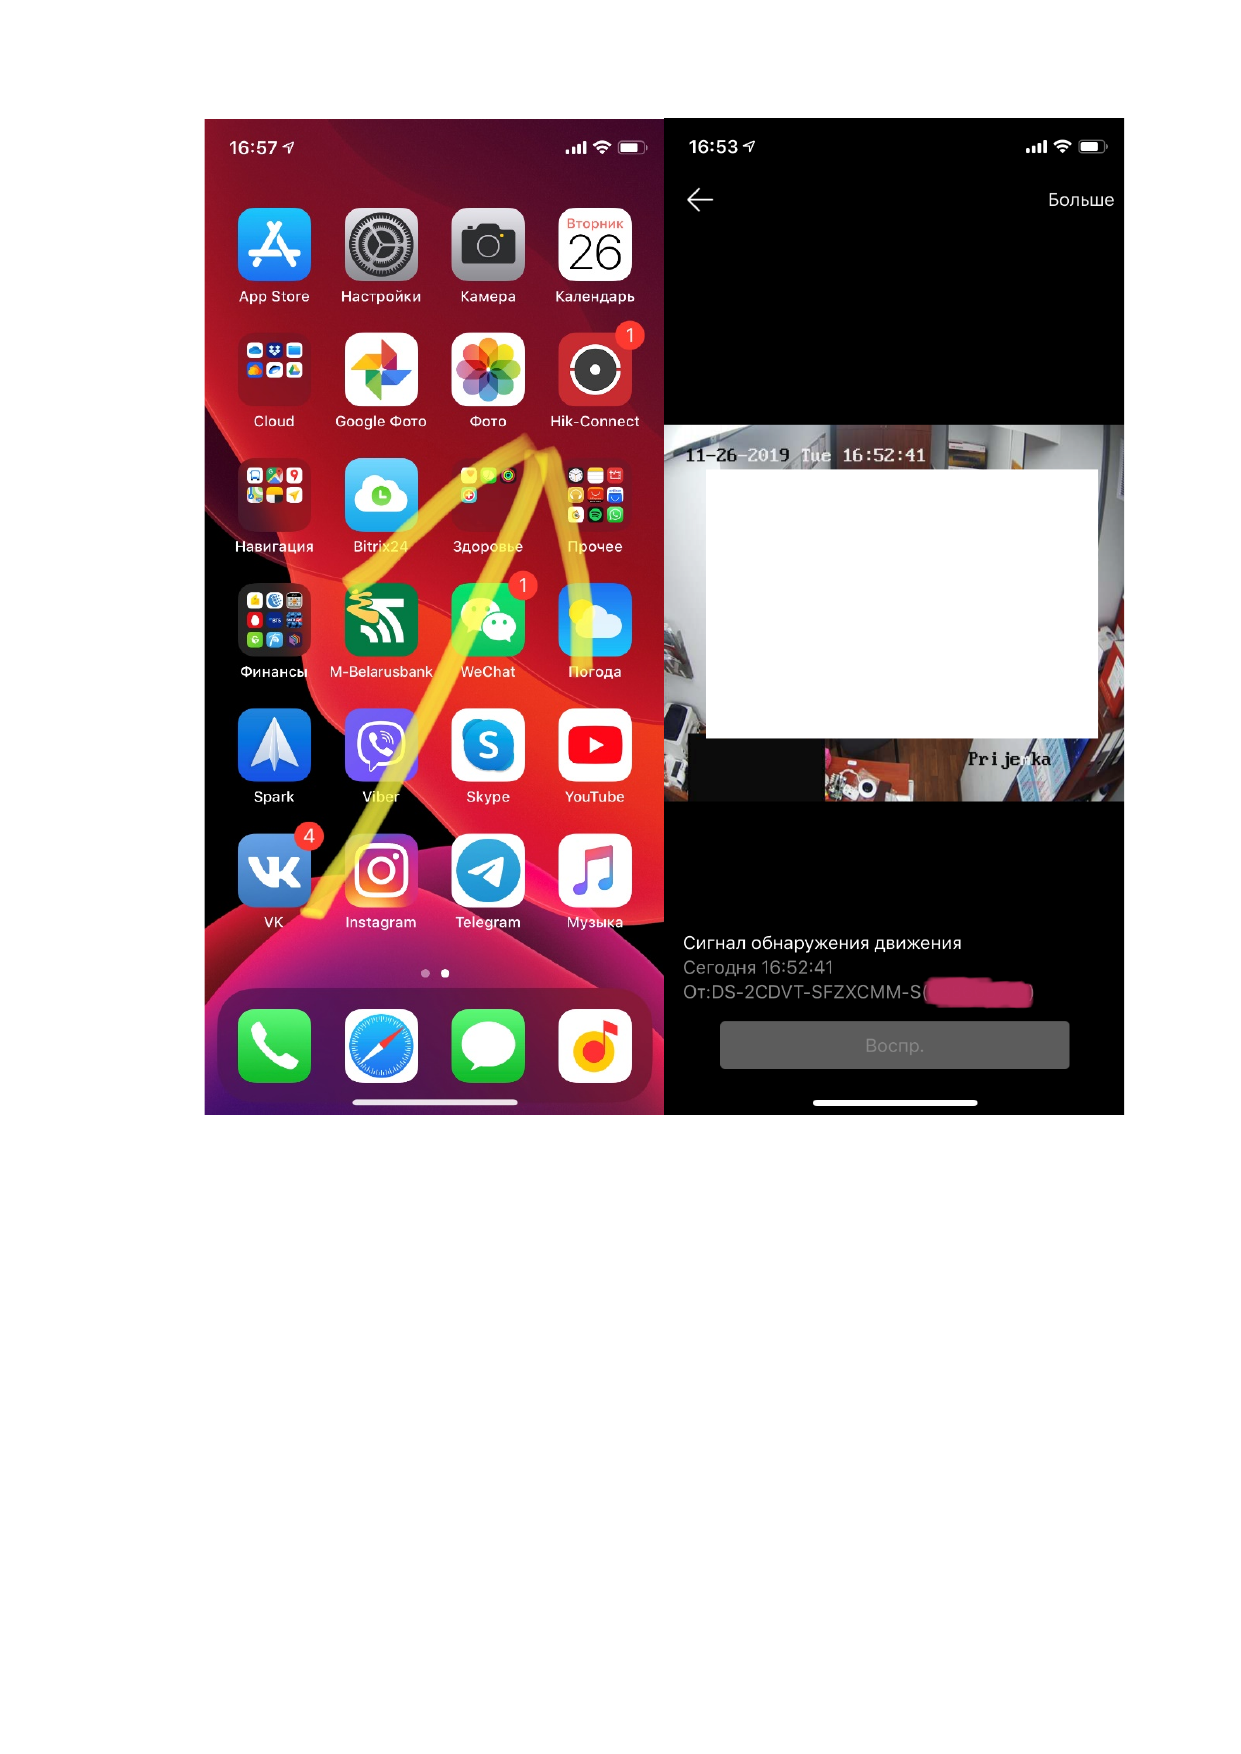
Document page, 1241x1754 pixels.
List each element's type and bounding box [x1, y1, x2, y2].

picture [204, 118, 1125, 1115]
